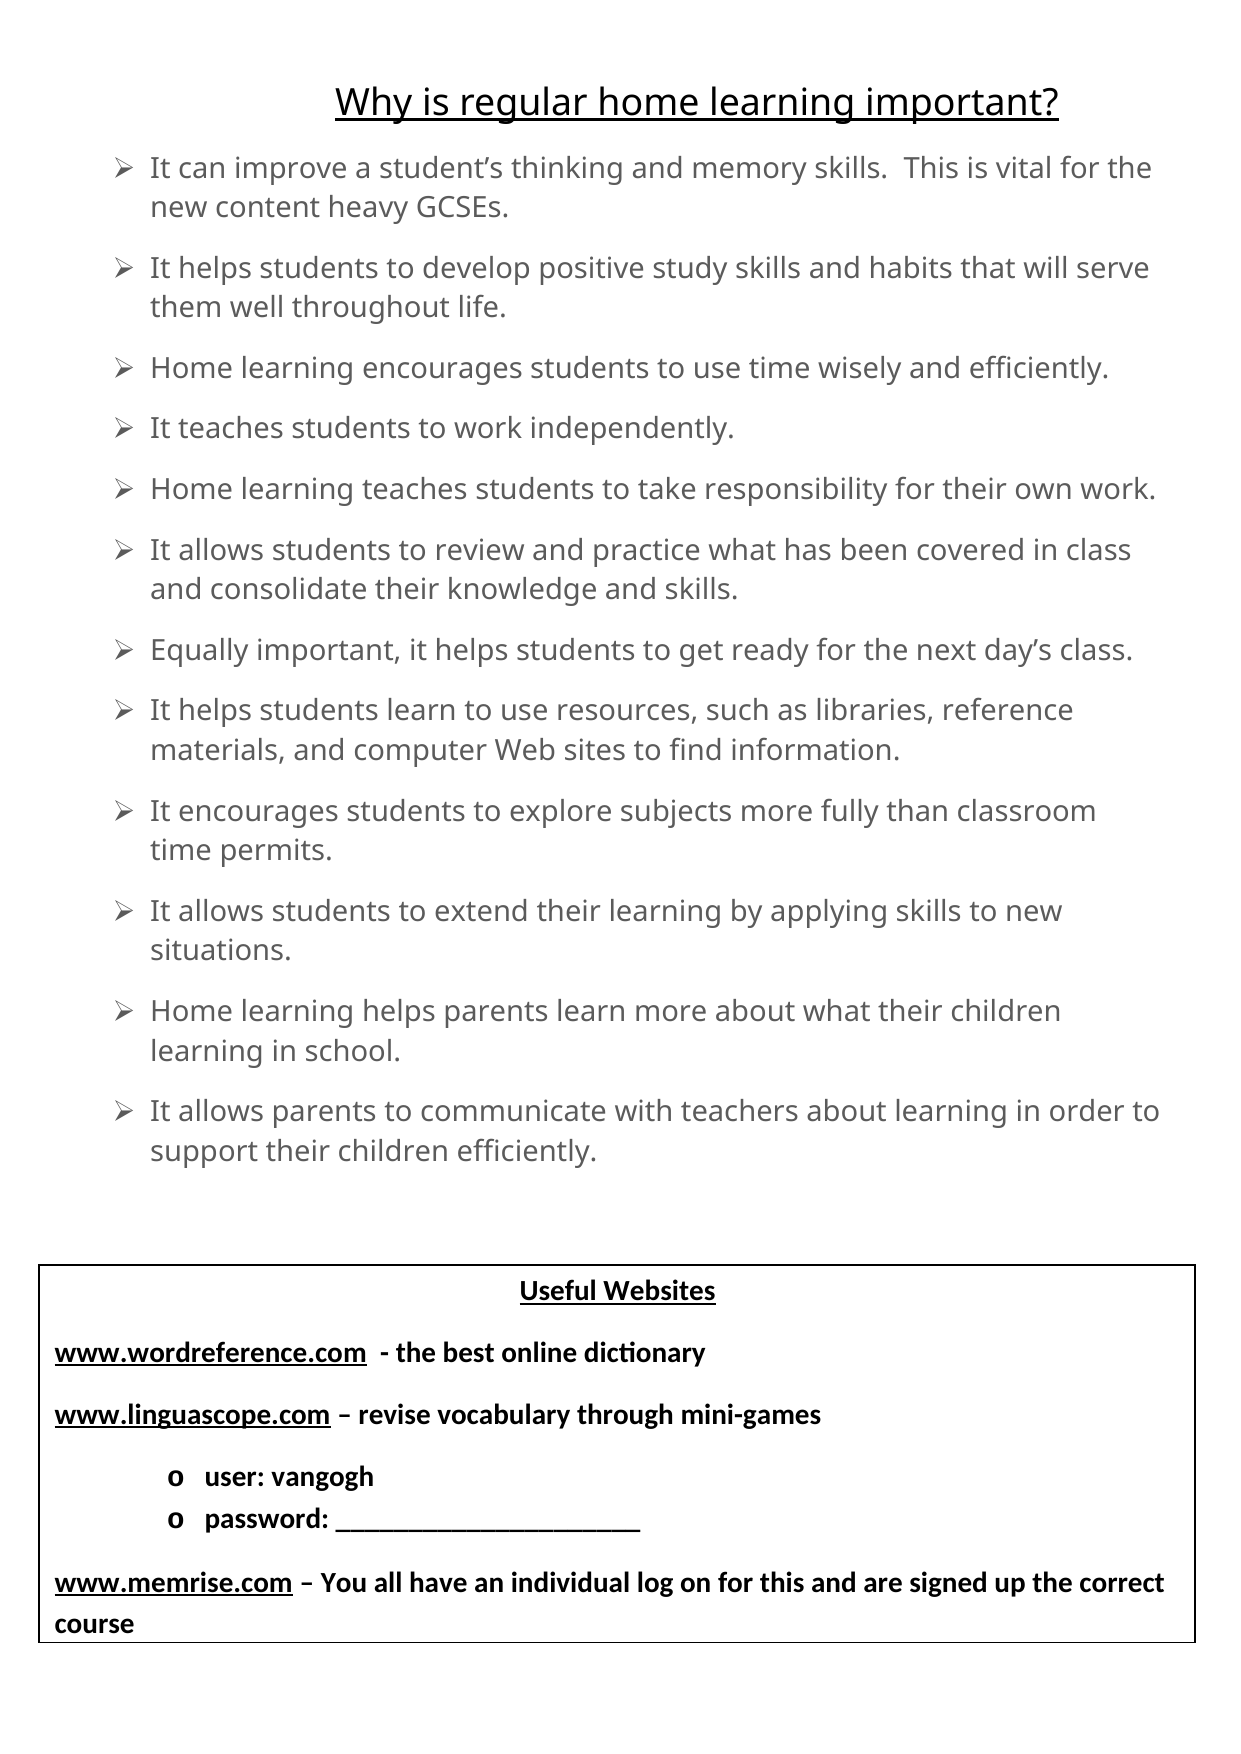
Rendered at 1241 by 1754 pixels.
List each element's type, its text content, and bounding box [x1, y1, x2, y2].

list It can improve a student’s thinking and memory skills. This is vital for the new content heavy GCSEs. [112, 147, 1165, 226]
list Home learning encourages students to use time wisely and efficiently. [112, 347, 1165, 387]
list It allows students to review and practice what has been covered in class and consolidate their knowledge and skills. [112, 529, 1165, 608]
list It allows students to extend their learning by applying skills to new situations. [112, 890, 1165, 969]
list Equally important, it helps students to get ready for the next day’s class. [112, 629, 1165, 669]
list It helps students learn to use resources, such as libraries, reference materials, and computer Web sites to find information. [112, 689, 1165, 769]
list It encourages students to explore subjects more fully than classroom time permits. [112, 790, 1165, 869]
list It helps students to develop positive study skills and habits that will serve them well throughout life. [112, 247, 1165, 326]
list Home learning helps parents learn more about what their children learning in school. [112, 990, 1165, 1069]
list Home learning teaches students to take responsibility for their own work. [112, 468, 1165, 508]
list It teaches students to work independently. [112, 408, 1165, 447]
list It allows parents to communicate with teachers about learning in order to support their children efficiently. [112, 1090, 1165, 1170]
text Why is regular home learning important? [75, 75, 1240, 126]
